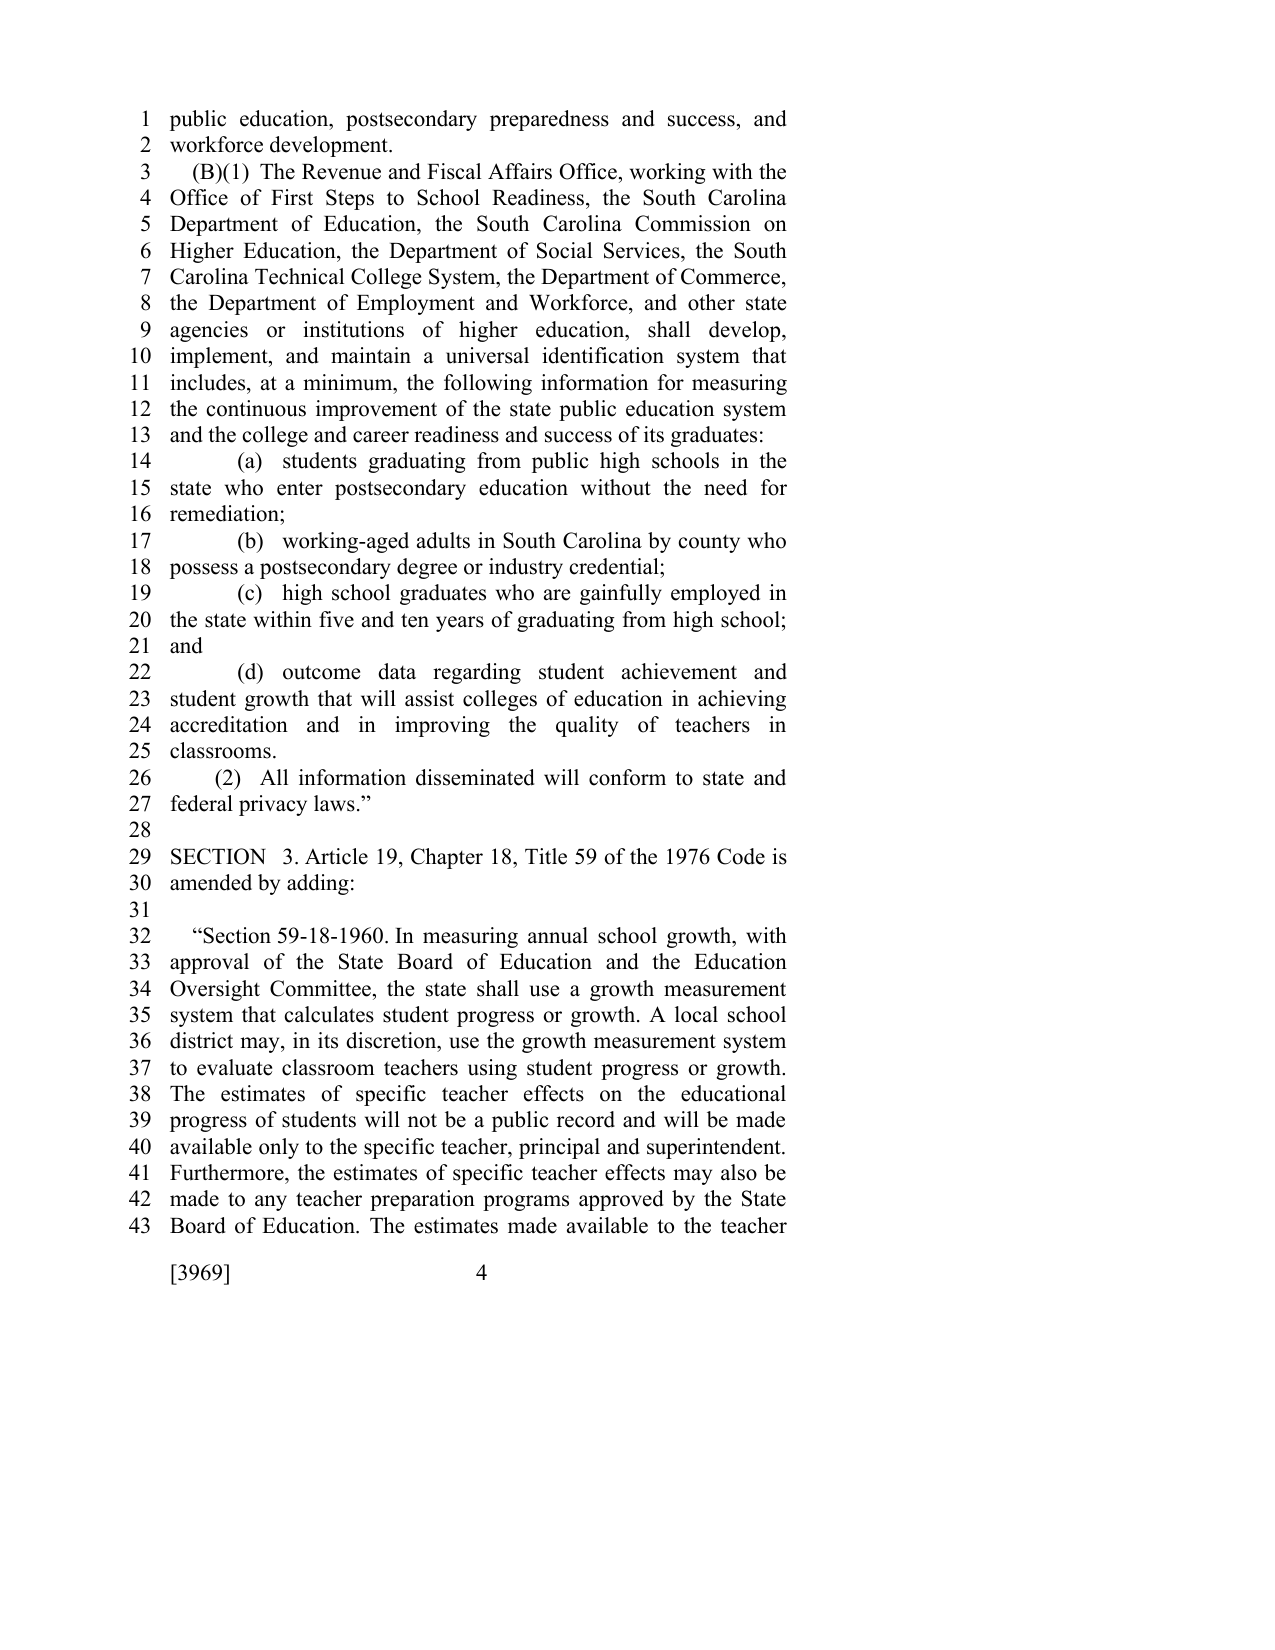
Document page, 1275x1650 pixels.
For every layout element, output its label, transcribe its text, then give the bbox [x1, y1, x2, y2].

text SECTION 3. Article 19, Chapter 18, Title 59 of the 1976 Code is amended by adding: [169, 843, 787, 896]
text (B)(1) The Revenue and Fiscal Affairs Office, working with the Office of First Steps to School Readiness, the South Carolina Department of Education, the South Carolina Commission on Higher Education, the Department of Social Services, the South Carolina Technical College System, the Department of Commerce, the Department of Employment and Workforce, and other state agencies or institutions of higher education, shall develop, implement, and maintain a universal identification system that includes, at a minimum, the following information for measuring the continuous improvement of the state public education system and the college and career readiness and success of its graduates: [169, 158, 787, 448]
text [169, 105, 787, 158]
text (2) All information disseminated will conform to state and federal privacy laws.” [169, 764, 787, 817]
text (d) outcome data regarding student achievement and student growth that will assist colleges of education in achieving accreditation and in improving the quality of teachers in classrooms. [169, 658, 787, 764]
text (a) students graduating from public high schools in the state who enter postsecondary education without the need for remediation; [169, 448, 787, 527]
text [169, 922, 787, 1238]
text (c) high school graduates who are gainfully employed in the state within five and ten years of graduating from high school; and [169, 579, 787, 658]
text (b) working-aged adults in South Carolina by county who possess a postsecondary degree or industry credential; [169, 527, 787, 579]
